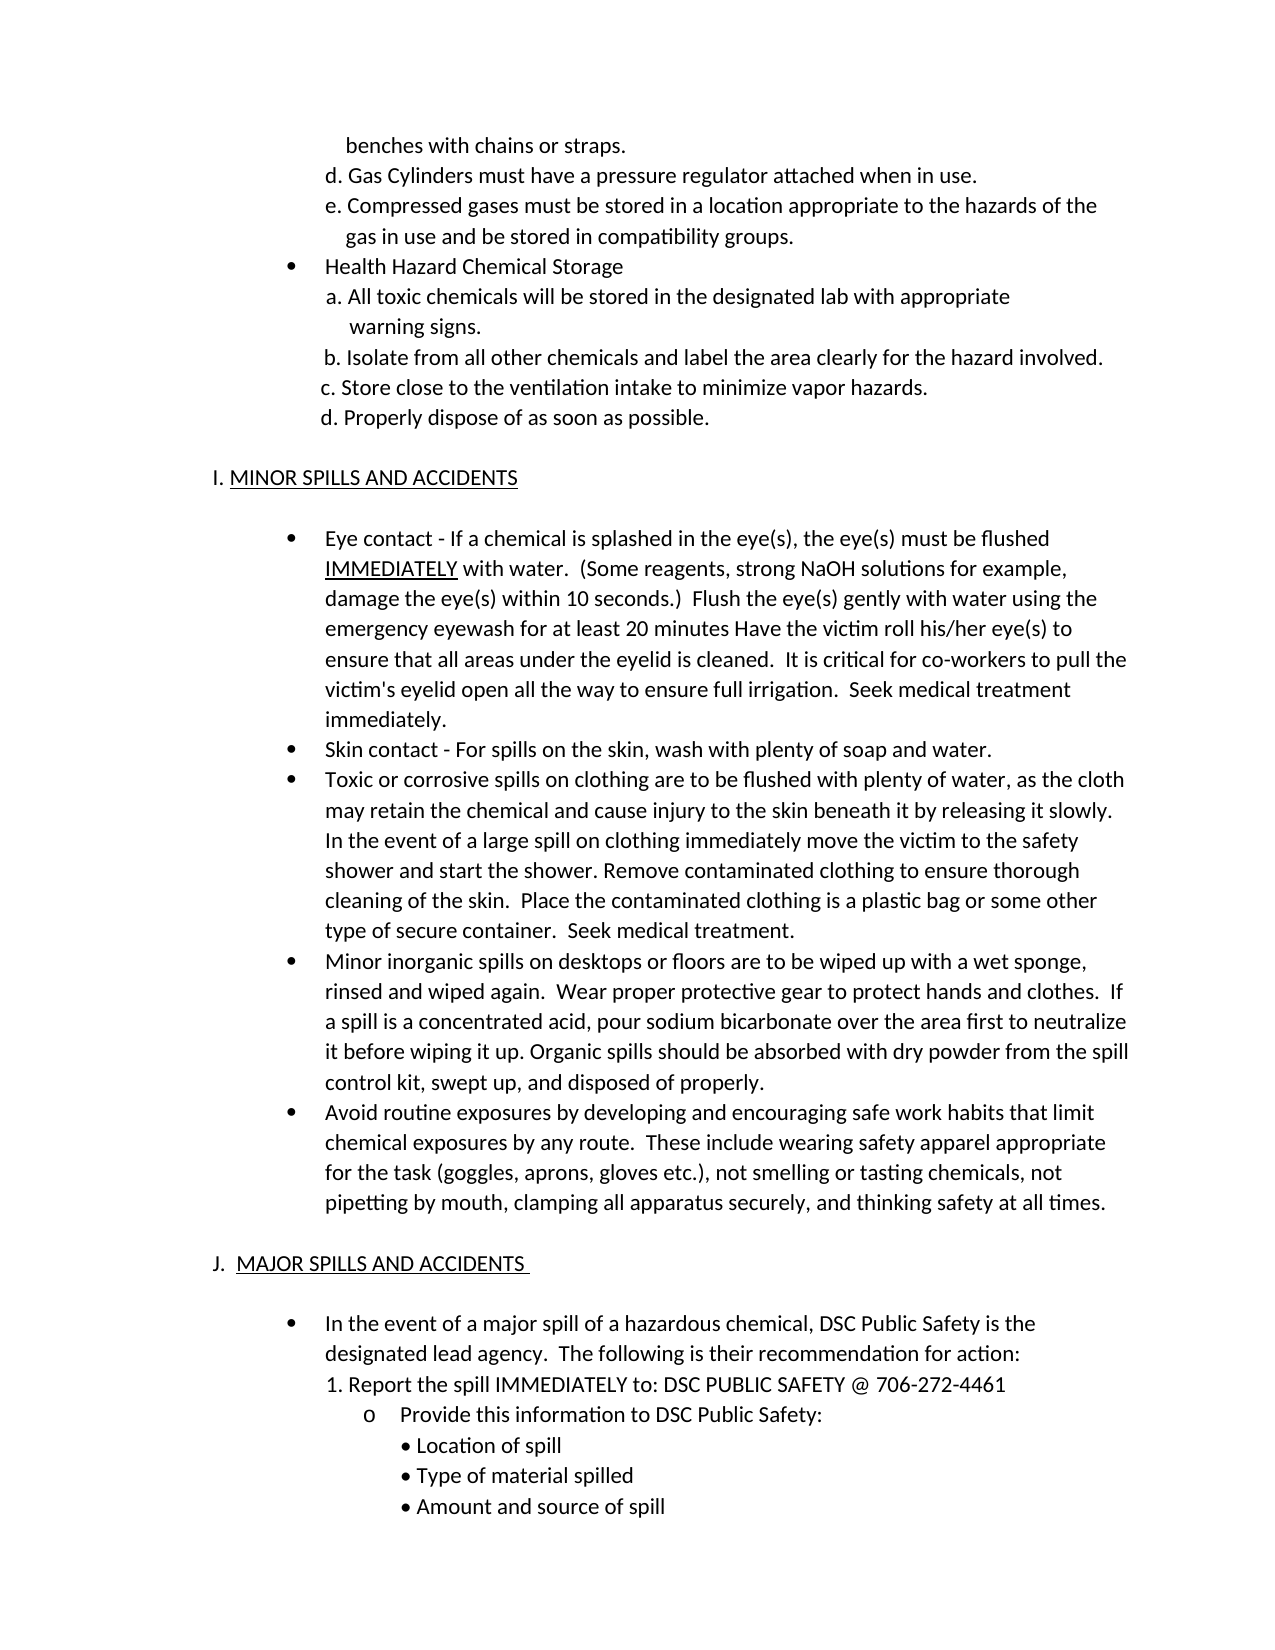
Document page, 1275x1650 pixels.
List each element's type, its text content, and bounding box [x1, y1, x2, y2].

list In the event of a major spill of a hazardous chemical, DSC Public Safety is the designated lead agency. The following is their recommendation for action: [287, 1309, 1135, 1368]
text I. MINOR SPILLS AND ACCIDENTS [212, 463, 1135, 492]
list IMMEDIATELY with water. (Some reagents, strong NaOH solutions for example, [325, 554, 1135, 582]
text • Type of material spilled [400, 1462, 1135, 1490]
list Eye contact - If a chemical is splashed in the eye(s), the eye(s) must be flushed [287, 524, 1135, 552]
text e. Compressed gases must be stored in a location appropriate to the hazards of the [325, 192, 1135, 220]
text 1. Report the spill IMMEDIATELY to: DSC PUBLIC SAFETY @ 706-272-4461 [212, 1370, 1135, 1398]
text c. Store close to the ventilation intake to minimize vapor hazards. [212, 373, 1135, 401]
list Provide this information to DSC Public Safety: [362, 1400, 1135, 1429]
text d. Properly dispose of as soon as possible. [212, 403, 1135, 431]
text J. MAJOR SPILLS AND ACCIDENTS [212, 1249, 1135, 1277]
list Avoid routine exposures by developing and encouraging safe work habits that limit chemical exposures by any route. These include wearing safety apparel appropriate for the task (goggles, aprons, gloves etc.), not smelling or tasting chemicals, not pipetting by mouth, clamping all apparatus securely, and thinking safety at all times. [287, 1098, 1135, 1217]
list immediately. [325, 705, 1135, 733]
list Health Hazard Chemical Storage [287, 252, 1135, 280]
list damage the eye(s) within 10 seconds.) Flush the eye(s) gently with water using the [325, 584, 1135, 612]
text • Amount and source of spill [400, 1492, 1135, 1520]
list Toxic or corrosive spills on clothing are to be flushed with plenty of water, as the cloth may retain the chemical and cause injury to the skin beneath it by releasing it slowly. In the event of a large spill on clothing immediately move the victim to the safety shower and start the shower. Remove contaminated clothing to ensure thorough cleaning of the skin. Place the contaminated clothing is a plastic bag or some other type of secure container. Seek medical treatment. [287, 766, 1135, 945]
list Minor inorganic spills on desktops or floors are to be wiped up with a wet sponge, rinsed and wiped again. Wear proper protective gear to protect hands and clothes. If a spill is a concentrated acid, pour sodium bicarbonate over the area first to neutralize it before wiping it up. Organic spills should be absorbed with dry powder from the spill control kit, swept up, and disposed of properly. [287, 947, 1135, 1096]
text benches with chains or straps. [325, 131, 1135, 159]
text a. All toxic chemicals will be stored in the designated lab with appropriate [212, 282, 1135, 310]
list ensure that all areas under the eyelid is cleaned. It is critical for co-workers to pull the victim's eyelid open all the way to ensure full irrigation. Seek medical treatment [325, 645, 1135, 703]
text warning signs. [212, 312, 1135, 341]
text b. Isolate from all other chemicals and label the area clearly for the hazard involved. [212, 343, 1135, 371]
text gas in use and be stored in compatibility groups. [325, 222, 1135, 250]
list Skin contact - For spills on the skin, wash with plenty of soap and water. [287, 735, 1135, 763]
text • Location of spill [400, 1431, 1135, 1459]
text d. Gas Cylinders must have a pressure regulator attached when in use. [325, 161, 1135, 189]
list emergency eyewash for at least 20 minutes Have the victim roll his/her eye(s) to [325, 614, 1135, 643]
